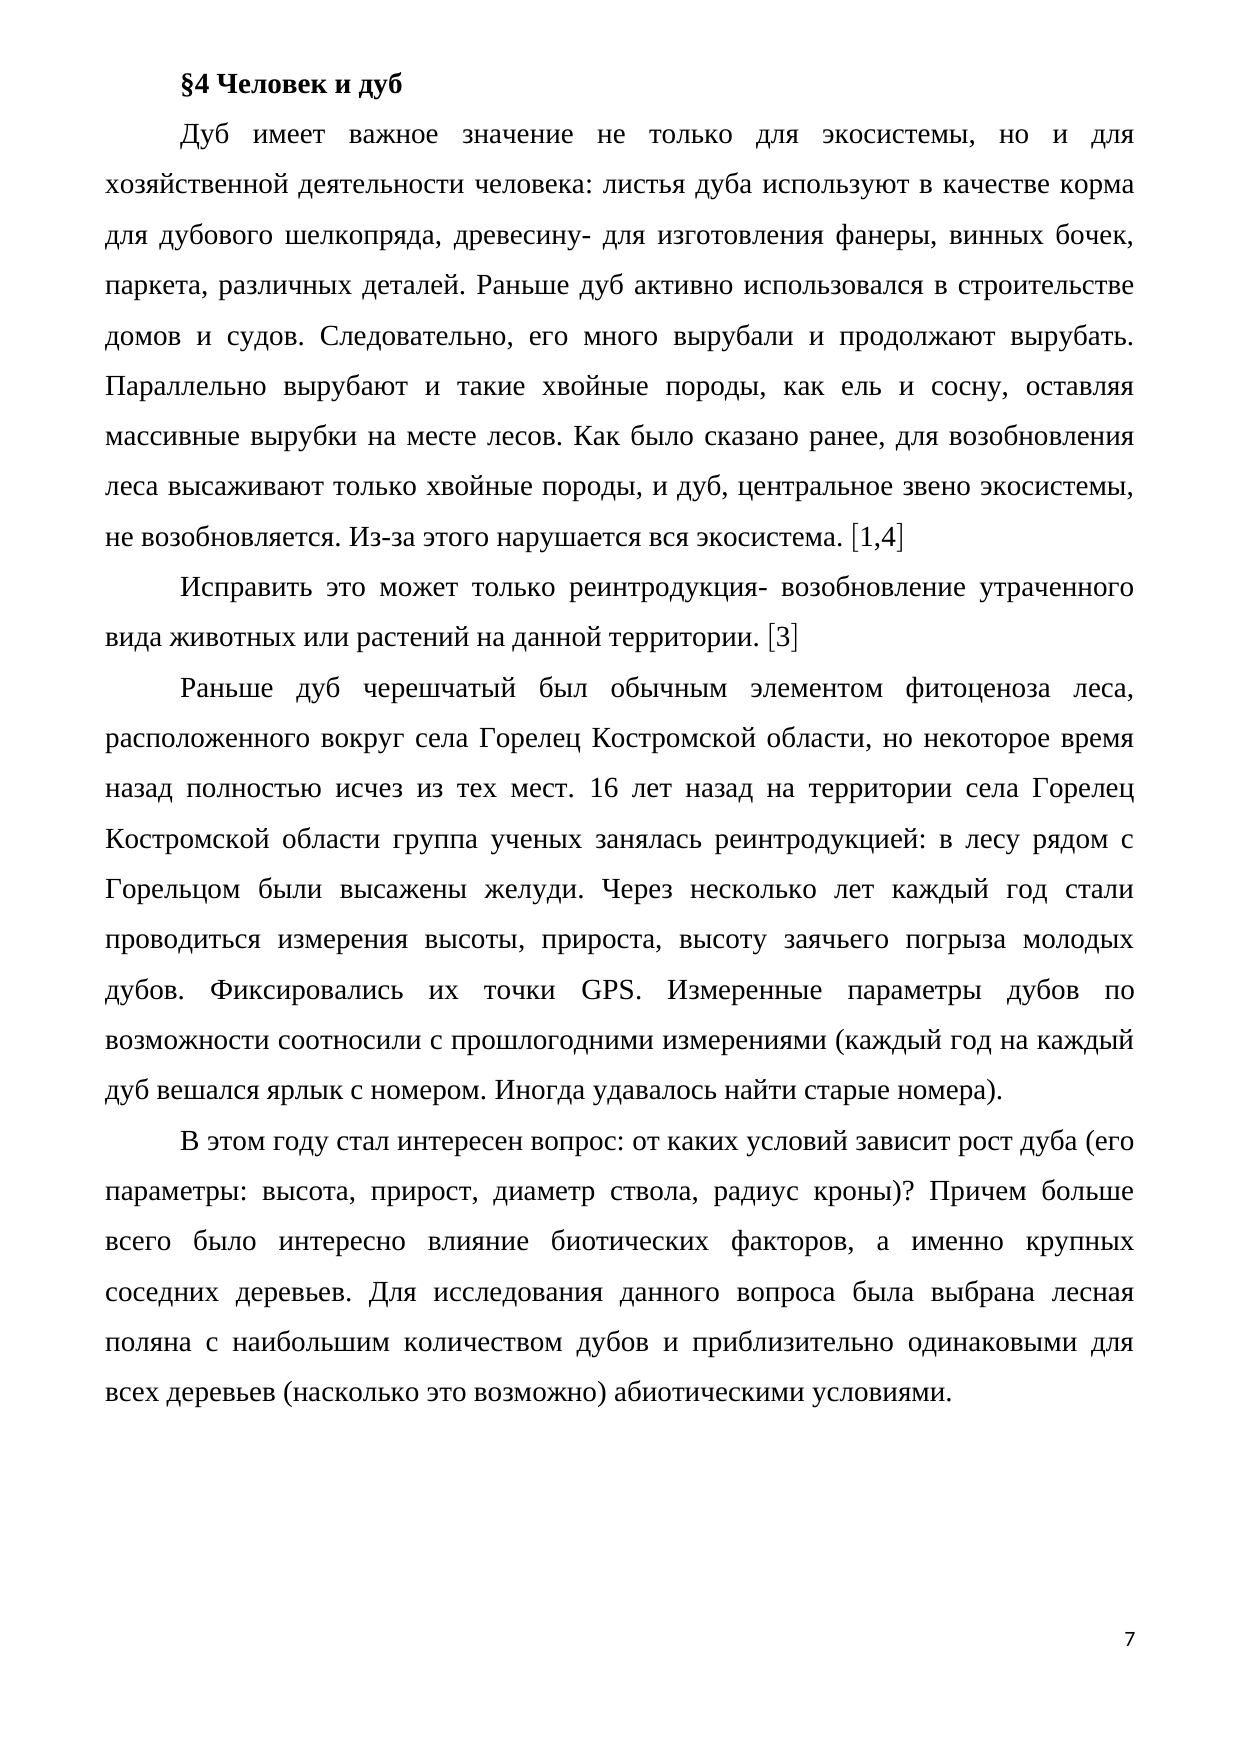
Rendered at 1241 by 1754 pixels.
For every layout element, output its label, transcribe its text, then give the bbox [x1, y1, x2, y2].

text В этом году стал интересен вопрос: от каких условий зависит рост дуба (его параметры: высота, прирост, диаметр ствола, радиус кроны)? Причем больше всего было интересно влияние биотических факторов, а именно крупных соседних деревьев. Для исследования данного вопроса была выбрана лесная поляна с наибольшим количеством дубов и приблизительно одинаковыми для всех деревьев (насколько это возможно) абиотическими условиями. [105, 1123, 1135, 1408]
text §4 Человек и дуб [105, 66, 1135, 99]
text Раньше дуб черешчатый был обычным элементом фитоценоза леса, расположенного вокруг села Горелец Костромской области, но некоторое время назад полностью исчез из тех мест. 16 лет назад на территории села Горелец Костромской области группа ученых занялась реинтродукцией: в лесу рядом с Горельцом были высажены желуди. Через несколько лет каждый год стали проводиться измерения высоты, прироста, высоту заячьего погрыза молодых дубов. Фиксировались их точки GPS. Измеренные параметры дубов по возможности соотносили с прошлогодними измерениями (каждый год на каждый дуб вешался ярлык с номером. Иногда удавалось найти старые номера). [105, 670, 1135, 1106]
text Исправить это может только реинтродукция- возобновление утраченного вида животных или растений на данной территории. 3 [105, 569, 1135, 653]
text Дуб имеет важное значение не только для экосистемы, но и для хозяйственной деятельности человека: листья дуба используют в качестве корма для дубового шелкопряда, древесину- для изготовления фанеры, винных бочек, паркета, различных деталей. Раньше дуб активно использовался в строительстве домов и судов. Следовательно, его много вырубали и продолжают вырубать. Параллельно вырубают и такие хвойные породы, как ель и сосну, оставляя массивные вырубки на месте лесов. Как было сказано ранее, для возобновления леса высаживают только хвойные породы, и дуб, центральное звено экосистемы, не возобновляется. Из-за этого нарушается вся экосистема. 1,4 [105, 116, 1135, 552]
